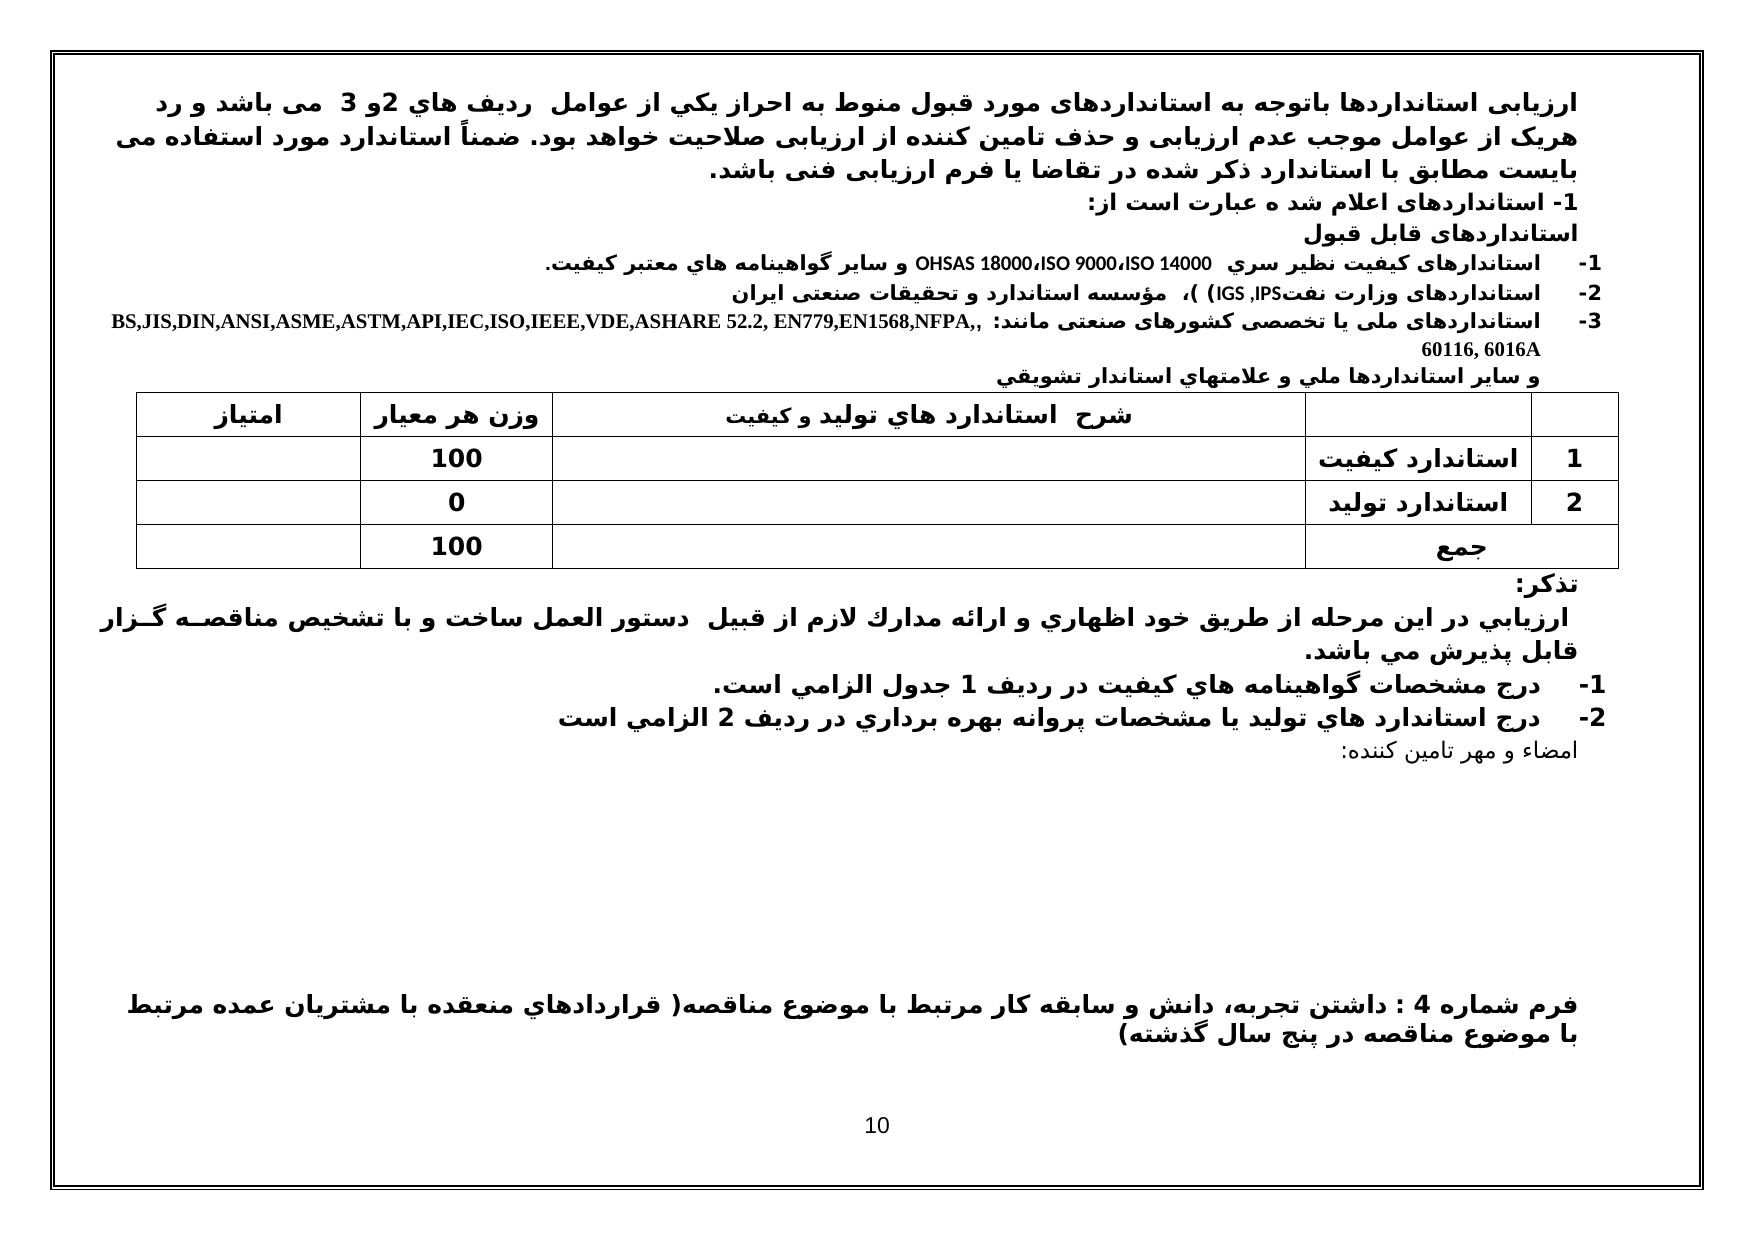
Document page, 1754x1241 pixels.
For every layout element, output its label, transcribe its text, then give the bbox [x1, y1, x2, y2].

list 1- استانداردهای اعلام شد ه عبارت است از: [100, 189, 1578, 216]
text ارزيابي در اين مرحله از طريق خود اظهاري و ارائه مدارك لازم از قبيل دستور العمل ساخت و با تشخيص مناقصه گزار قابل پذيرش مي باشد. [100, 603, 1578, 666]
list استانداردهای قابل قبول [100, 220, 1578, 247]
table_header امتياز [137, 393, 360, 436]
table_header شرح استاندارد هاي تولید و كيفيت [553, 393, 1305, 436]
table_cell 100 [361, 525, 552, 568]
table_cell استاندارد کیفیت [1306, 437, 1531, 480]
table_cell [137, 481, 360, 524]
list ارزیابی استانداردها باتوجه به استانداردهای مورد قبول منوط به احراز يكي از عوامل رديف هاي 2و 3 می باشد و رد هریک از عوامل موجب عدم ارزیابی و حذف تامين كننده از ارزیابی صلاحیت خواهد بود. ضمناً استاندارد مورد استفاده می بایست مطابق با استاندارد ذکر شده در تقاضا یا فرم ارزیابی فنی باشد. [100, 89, 1578, 185]
table_cell 2 [1532, 481, 1618, 524]
list درج استاندارد هاي توليد يا مشخصات پروانه بهره برداري در رديف 2 الزامي است [100, 703, 1578, 733]
table_cell [553, 525, 1305, 568]
table_cell [553, 437, 1305, 480]
list استانداردهای ملی یا تخصصی کشورهای صنعتی مانند: ,BS,JIS,DIN,ANSI,ASME,ASTM,API,IEC,ISO,IEEE,VDE,ASHARE 52.2, EN779,EN1568,NFPA, 60116, 6016A [100, 309, 1578, 361]
table_cell 100 [361, 437, 552, 480]
table_cell استاندارد تولید [1306, 481, 1531, 524]
table_cell 1 [1532, 437, 1618, 480]
table_header [1306, 393, 1531, 436]
table_cell [553, 481, 1305, 524]
table_header وزن هر معيار [361, 393, 552, 436]
table_cell جمع [1306, 525, 1618, 568]
table_cell 0 [361, 481, 552, 524]
list و ساير استانداردها ملي و علامتهاي استاندار تشويقي [100, 364, 1541, 389]
list استاندارهای کیفیت نظیر سري OHSAS 18000،ISO 9000،ISO 14000 و سایر گواهینامه هاي معتبر کیفیت. [100, 251, 1578, 276]
list درج مشخصات گواهينامه هاي كيفيت در رديف 1 جدول الزامي است. [100, 670, 1578, 699]
list فرم شماره 4 : داشتن تجربه، دانش و سابقه کار مرتبط با موضوع مناقصه( قراردادهاي منعقده با مشتریان عمده مرتبط با موضوع مناقصه در پنج سال گذشته) [100, 990, 1578, 1048]
text امضاء و مهر تامين كننده: [100, 737, 1578, 764]
table_cell [137, 525, 360, 568]
table_cell [137, 437, 360, 480]
table_header [1532, 393, 1618, 436]
list استانداردهای وزارت نفتIGS ,IPS) )، مؤسسه استاندارد و تحقیقات صنعتی ایران [100, 280, 1578, 305]
text تذکر: [100, 569, 1578, 598]
